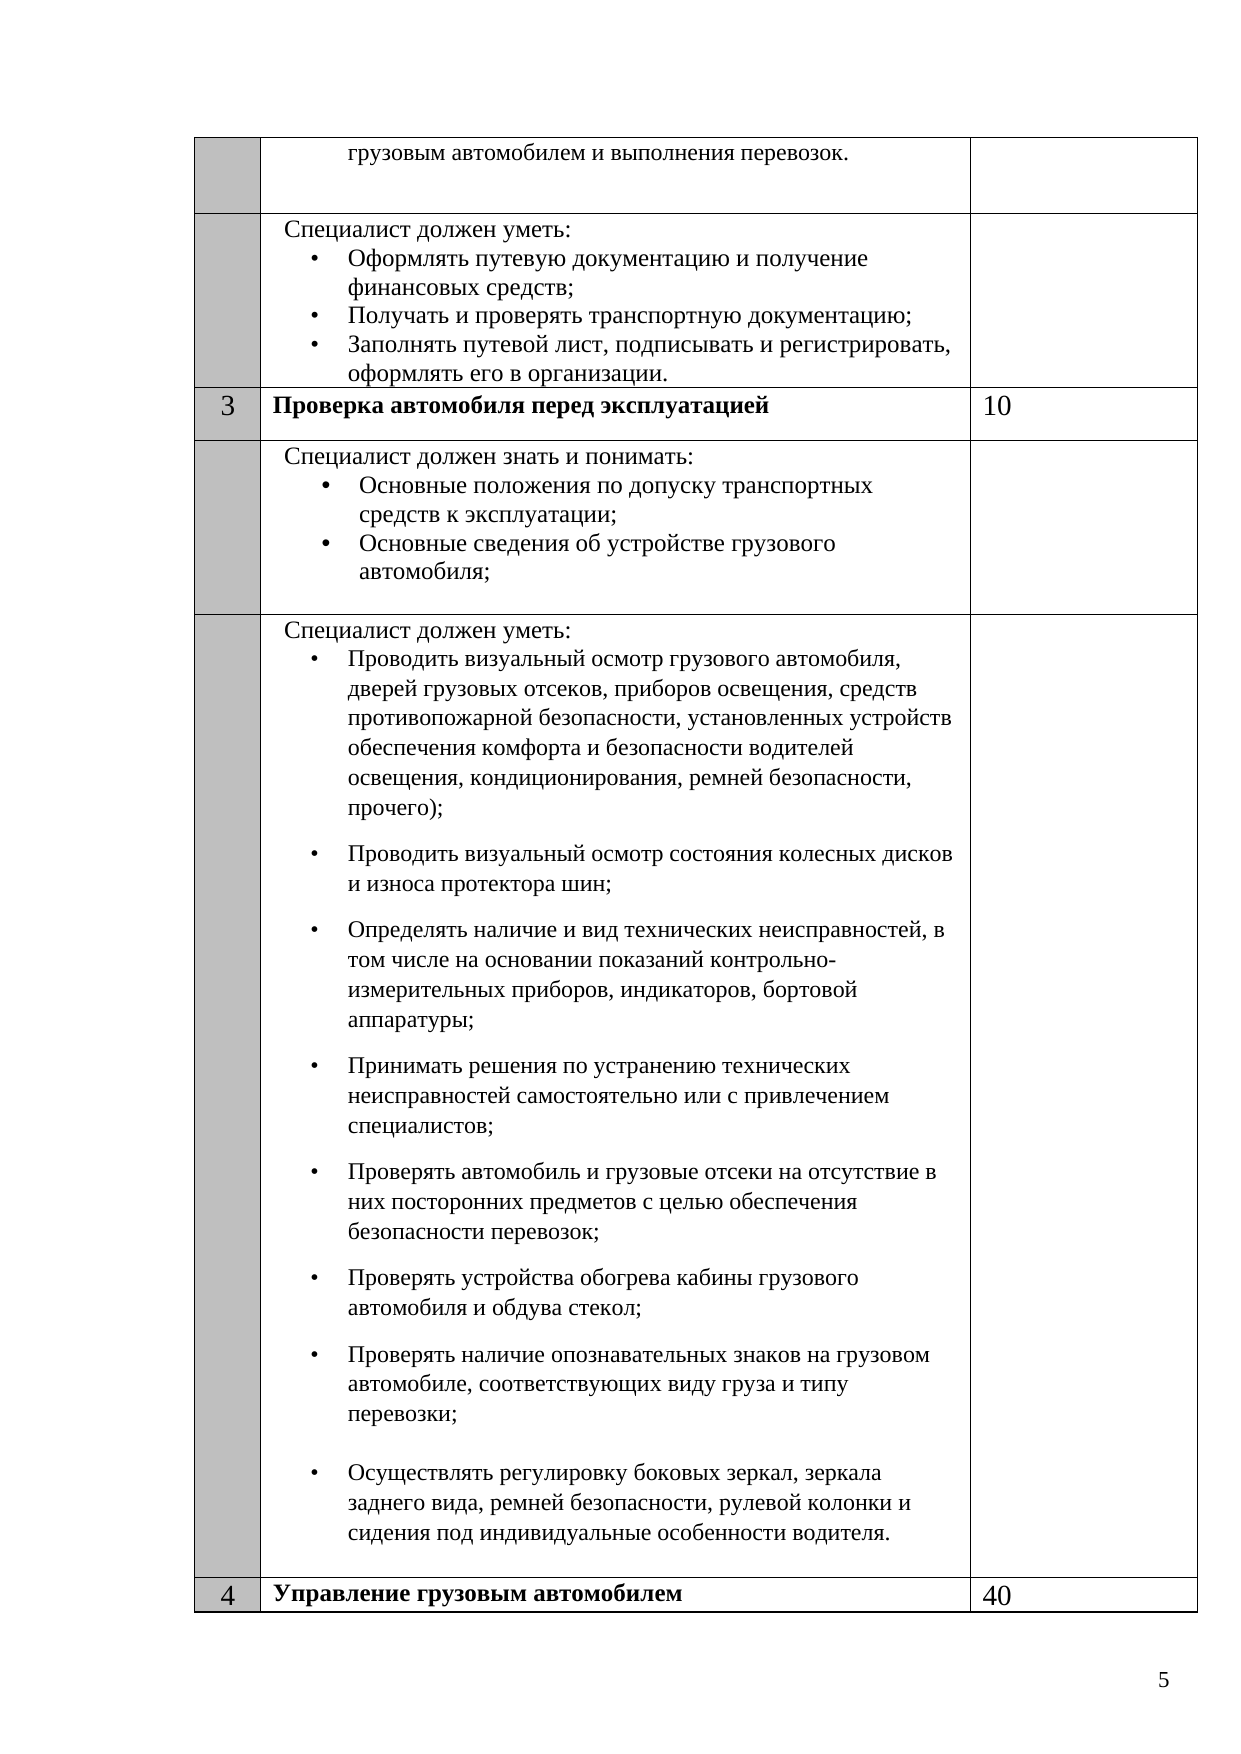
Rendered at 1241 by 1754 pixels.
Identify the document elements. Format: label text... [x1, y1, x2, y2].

table_cell [195, 615, 260, 1577]
table_cell [195, 138, 260, 213]
table_cell Проверка автомобиля перед эксплуатацией [261, 388, 970, 440]
table_cell [971, 214, 1197, 387]
table_cell [971, 615, 1197, 1577]
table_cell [261, 1578, 970, 1611]
table_cell 3 [195, 388, 260, 440]
table_cell 40 [971, 1578, 1197, 1611]
table_cell 4 [195, 1578, 260, 1611]
table_cell Специалист должен уметь: Оформлять путевую документацию и получение финансовых средств; Получать и проверять транспортную документацию; Заполнять путевой лист, подписывать и регистрировать, оформлять его в организации. [261, 214, 970, 387]
table_cell 10 [971, 388, 1197, 440]
table_cell [971, 138, 1197, 213]
table_cell [195, 214, 260, 387]
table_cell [261, 138, 970, 213]
table_cell Специалист должен уметь: Проводить визуальный осмотр грузового автомобиля, дверей грузовых отсеков, приборов освещения, средств противопожарной безопасности, установленных устройств обеспечения комфорта и безопасности водителей освещения, кондиционирования, ремней безопасности, прочего); Проводить визуальный осмотр состояния колесных дисков и износа протектора шин; Определять наличие и вид технических неисправностей, в том числе на основании показаний контрольно-измерительных приборов, индикаторов, бортовой аппаратуры; Принимать решения по устранению технических неисправностей самостоятельно или с привлечением специалистов; Проверять автомобиль и грузовые отсеки на отсутствие в них посторонних предметов с целью обеспечения безопасности перевозок; Проверять устройства обогрева кабины грузового автомобиля и обдува стекол; Проверять наличие опознавательных знаков на грузовом автомобиле, соответствующих виду груза и типу перевозки; Осуществлять регулировку боковых зеркал, зеркала заднего вида, ремней безопасности, рулевой колонки и сидения под индивидуальные особенности водителя. [261, 615, 970, 1577]
table_cell [195, 441, 260, 614]
table_cell Специалист должен знать и понимать: Основные положения по допуску транспортных средств к эксплуатации; Основные сведения об устройстве грузового автомобиля; [261, 441, 970, 614]
table_cell [971, 441, 1197, 614]
